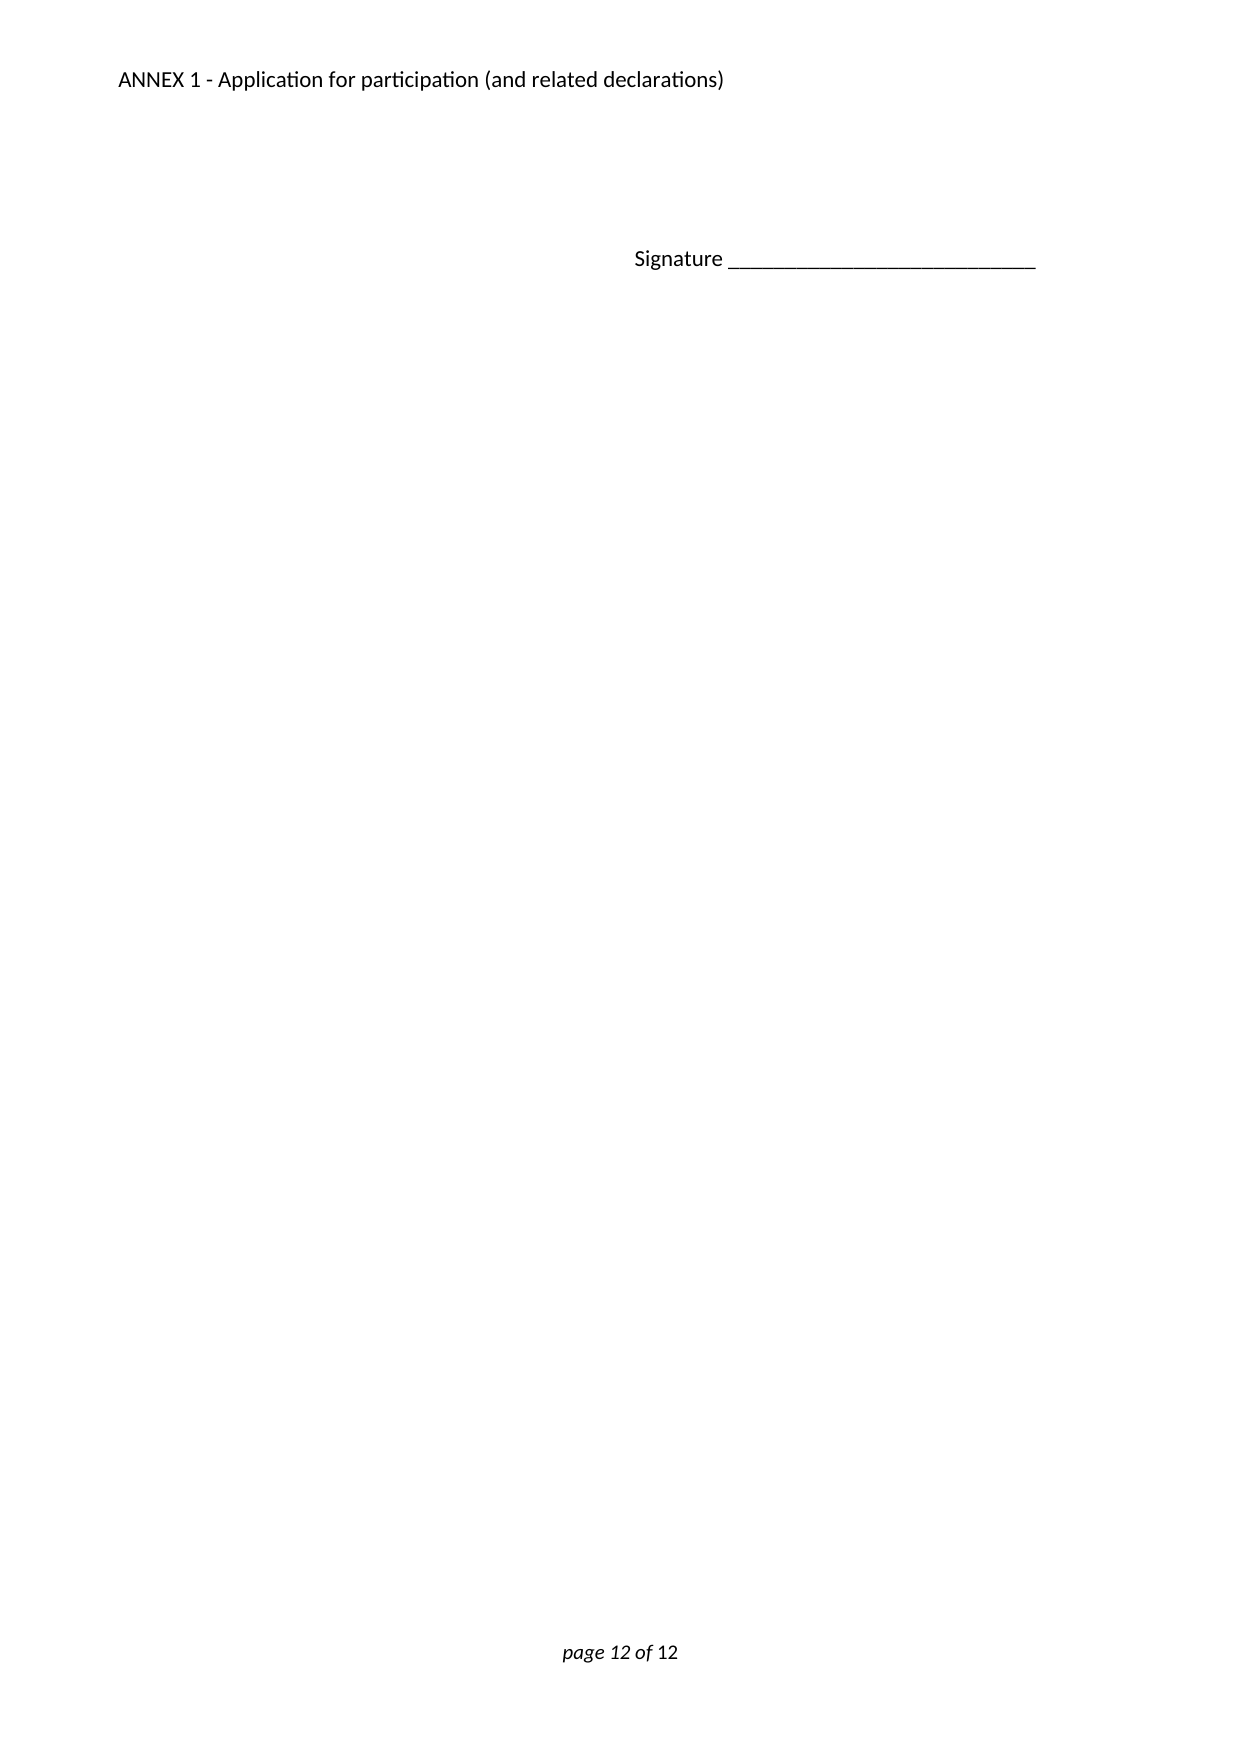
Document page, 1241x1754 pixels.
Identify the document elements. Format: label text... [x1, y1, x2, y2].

text Signature ___________________________ [118, 244, 1122, 272]
